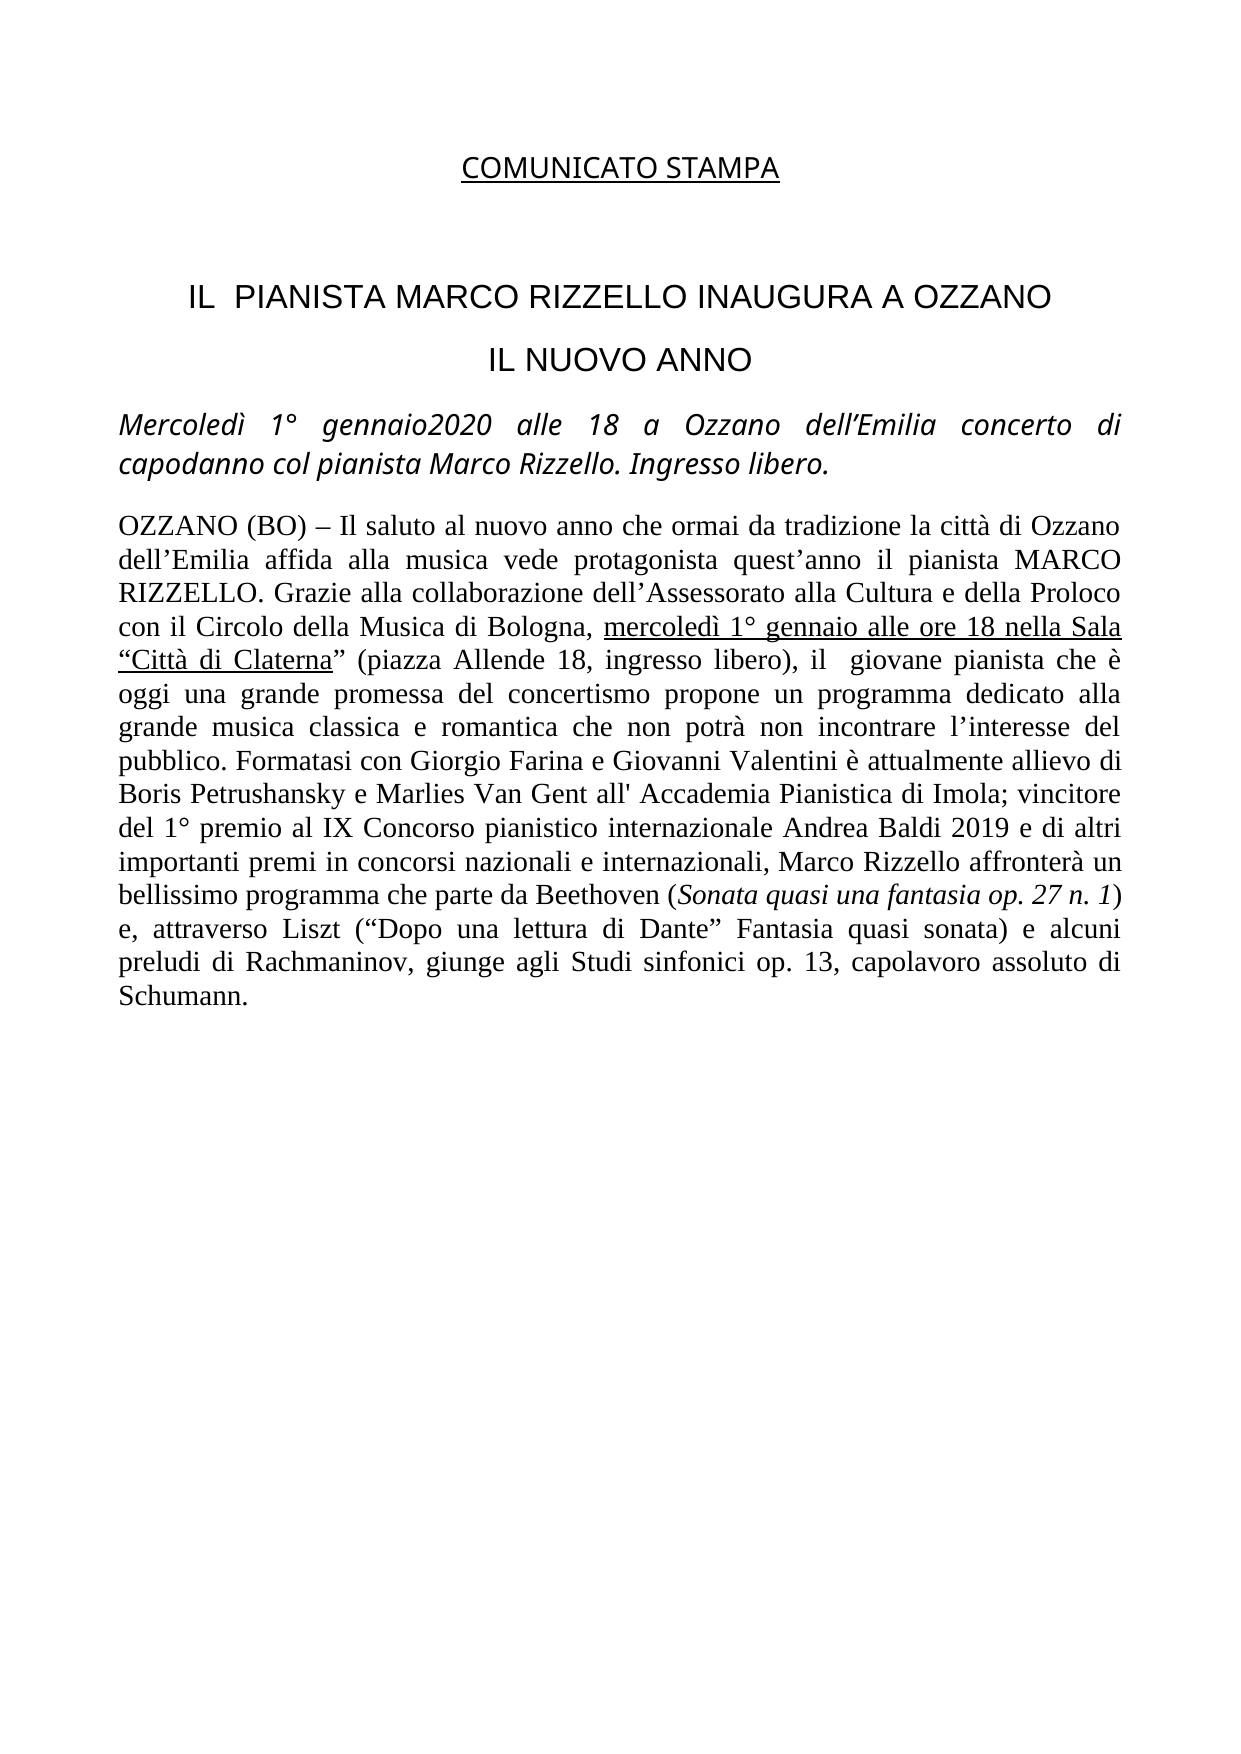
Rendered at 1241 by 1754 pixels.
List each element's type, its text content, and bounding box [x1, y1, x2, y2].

text IL NUOVO ANNO [118, 340, 1122, 379]
text OZZANO (BO) – Il saluto al nuovo anno che ormai da tradizione la città di Ozzano dell’Emilia affida alla musica vede protagonista quest’anno il pianista MARCO RIZZELLO. Grazie alla collaborazione dell’Assessorato alla Cultura e della Proloco con il Circolo della Musica di Bologna, mercoledì 1° gennaio alle ore 18 nella Sala “Città di Claterna” (piazza Allende 18, ingresso libero), il giovane pianista che è oggi una grande promessa del concertismo propone un programma dedicato alla grande musica classica e romantica che non potrà non incontrare l’interesse del pubblico. Formatasi con Giorgio Farina e Giovanni Valentini è attualmente allievo di Boris Petrushansky e Marlies Van Gent all' Accademia Pianistica di Imola; vincitore del 1° premio al IX Concorso pianistico internazionale Andrea Baldi 2019 e di altri importanti premi in concorsi nazionali e internazionali, Marco Rizzello affronterà un bellissimo programma che parte da Beethoven (Sonata quasi una fantasia op. 27 n. 1) e, attraverso Liszt (“Dopo una lettura di Dante” Fantasia quasi sonata) e alcuni preludi di Rachmaninov, giunge agli Studi sinfonici op. 13, capolavoro assoluto di Schumann. [118, 508, 1122, 1011]
text Mercoledì 1° gennaio2020 alle 18 a Ozzano dell’Emilia concerto di capodanno col pianista Marco Rizzello. Ingresso libero. [118, 404, 1122, 483]
text IL PIANISTA MARCO RIZZELLO INAUGURA A OZZANO [118, 277, 1122, 315]
text COMUNICATO STAMPA [118, 148, 1122, 187]
